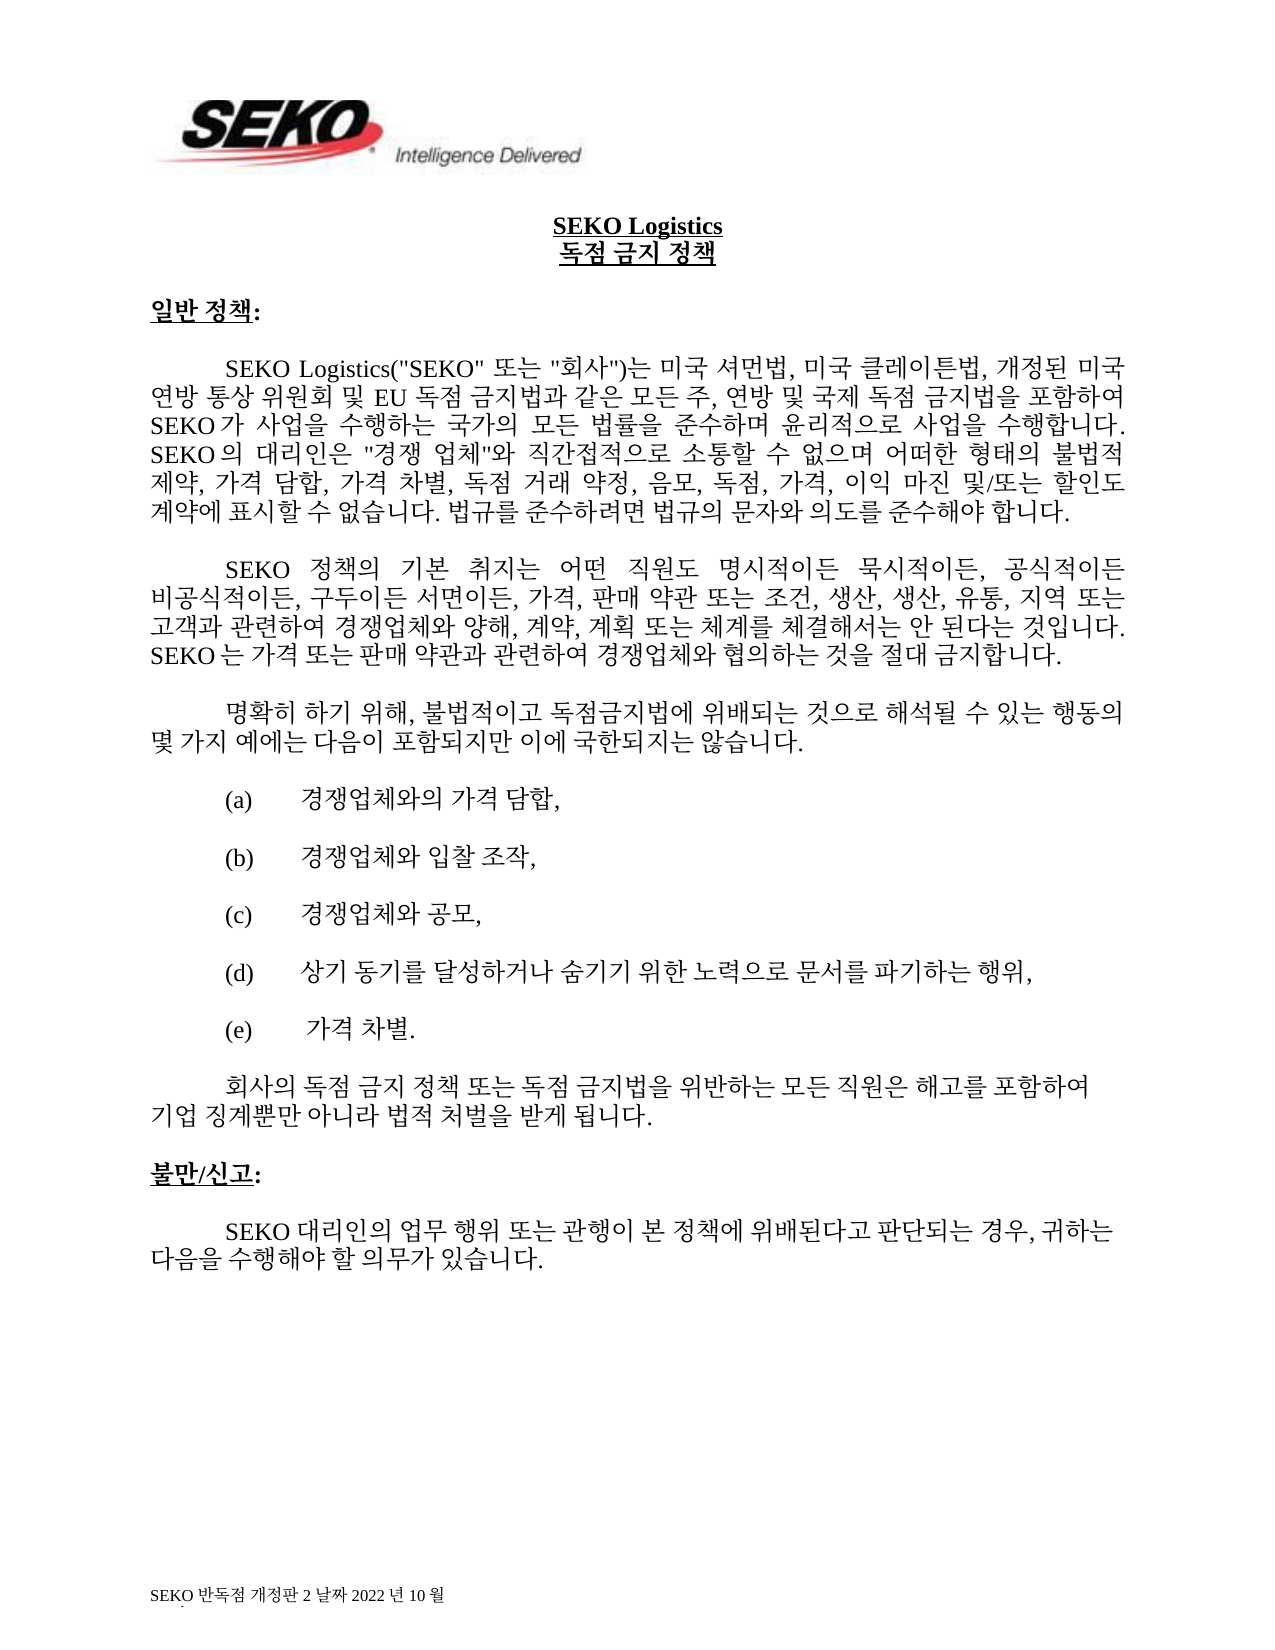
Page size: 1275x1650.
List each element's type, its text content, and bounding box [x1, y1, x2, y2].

subtitle 불만/신고: [150, 1160, 1137, 1188]
list 경쟁업체와 공모, [225, 900, 1137, 929]
text 명확히 하기 위해, 불법적이고 독점금지법에 위배되는 것으로 해석될 수 있는 행동의 몇 가지 예에는 다음이 포함되지만 이에 국한되지는 않습니다. [150, 699, 1125, 756]
list 가격 차별. [225, 1015, 1137, 1044]
subtitle SEKO Logistics 독점 금지 정책 [552, 237, 723, 268]
list 상기 동기를 달성하거나 숨기기 위한 노력으로 문서를 파기하는 행위, [150, 958, 1125, 987]
list 경쟁업체와의 가격 담합, [225, 785, 1137, 814]
picture [150, 100, 588, 175]
text SEKO Logistics("SEKO" 또는 "회사")는 미국 셔먼법, 미국 클레이튼법, 개정된 미국 연방 통상 위원회 및 EU 독점 금지법과 같은 모든 주, 연방 및 국제 독점 금지법을 포함하여 SEKO가 사업을 수행하는 국가의 모든 법률을 준수하며 윤리적으로 사업을 수행합니다. SEKO의 대리인은 "경쟁 업체"와 직간접적으로 소통할 수 없으며 어떠한 형태의 불법적 제약, 가격 담합, 가격 차별, 독점 거래 약정, 음모, 독점, 가격, 이익 마진 및/또는 할인도 계약에 표시할 수 없습니다. 법규를 준수하려면 법규의 문자와 의도를 준수해야 합니다. [150, 354, 1126, 526]
subtitle SEKO Logistics 독점 금지 정책 [552, 211, 723, 236]
text SEKO 대리인의 업무 행위 또는 관행이 본 정책에 위배된다고 판단되는 경우, 귀하는 다음을 수행해야 할 의무가 있습니다. [150, 1217, 1119, 1274]
text SEKO 정책의 기본 취지는 어떤 직원도 명시적이든 묵시적이든, 공식적이든 비공식적이든, 구두이든 서면이든, 가격, 판매 약관 또는 조건, 생산, 생산, 유통, 지역 또는 고객과 관련하여 경쟁업체와 양해, 계약, 계획 또는 체계를 체결해서는 안 된다는 것입니다. SEKO는 가격 또는 판매 약관과 관련하여 경쟁업체와 협의하는 것을 절대 금지합니다. [150, 555, 1125, 670]
list 경쟁업체와 입찰 조작, [225, 843, 1137, 872]
text 일반 정책: [150, 297, 1137, 326]
text 회사의 독점 금지 정책 또는 독점 금지법을 위반하는 모든 직원은 해고를 포함하여 기업 징계뿐만 아니라 법적 처벌을 받게 됩니다. [150, 1073, 1119, 1130]
